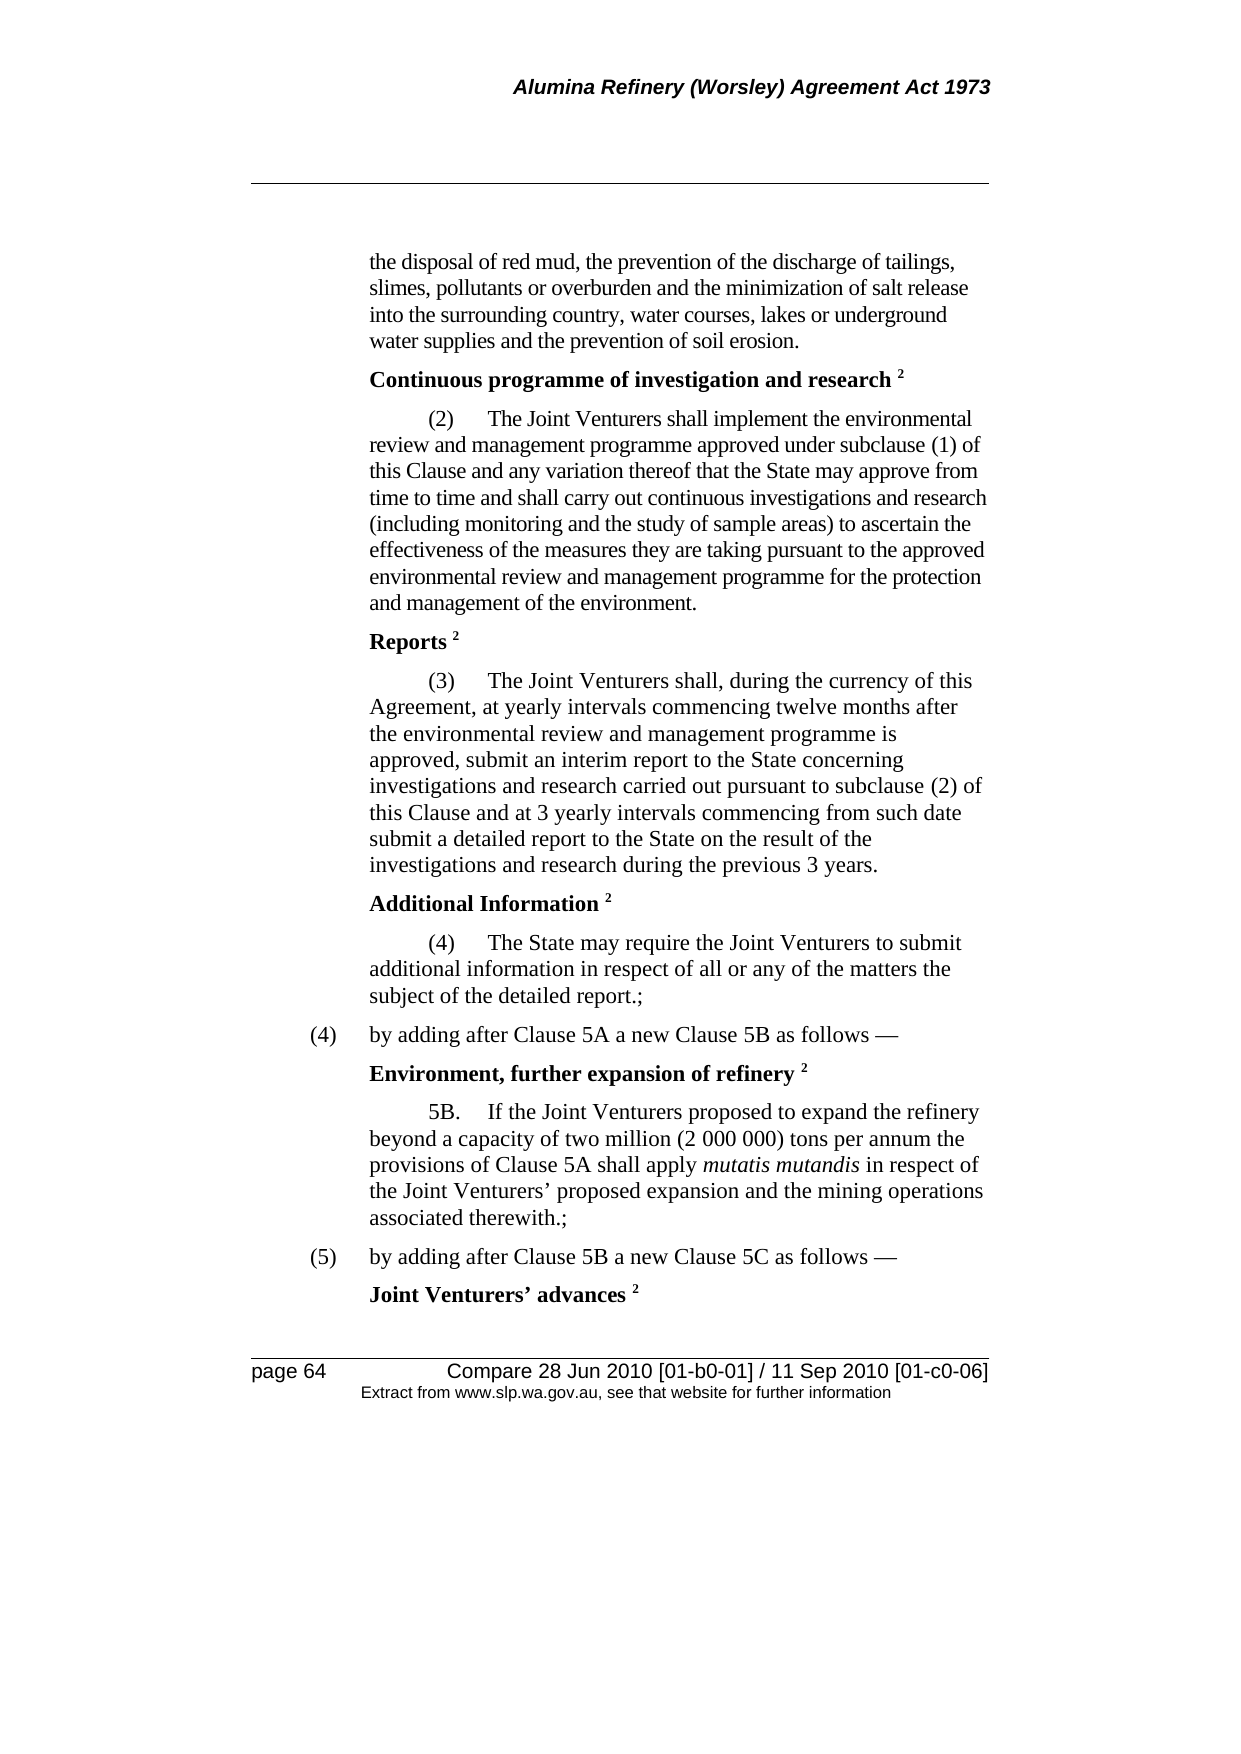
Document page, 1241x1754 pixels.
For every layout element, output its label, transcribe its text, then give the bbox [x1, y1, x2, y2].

text (3) The Joint Venturers shall, during the currency of this Agreement, at yearly intervals commencing twelve months after the environmental review and management programme is approved, submit an interim report to the State concerning investigations and research carried out pursuant to subclause (2) of this Clause and at 3 yearly intervals commencing from such date submit a detailed report to the State on the result of the investigations and research during the previous 3 years. [251, 667, 989, 878]
text Environment, further expansion of refinery 2 [251, 1059, 989, 1086]
text (2) The Joint Venturers shall implement the environmental review and management programme approved under subclause (1) of this Clause and any variation thereof that the State may approve from time to time and shall carry out continuous investigations and research (including monitoring and the study of sample areas) to ascertain the effectiveness of the measures they are taking pursuant to the approved environmental review and management programme for the protection and management of the environment. [251, 405, 989, 616]
text (5) by adding after Clause 5B a new Clause 5C as follows — [251, 1243, 989, 1269]
text Joint Venturers’ advances 2 [251, 1282, 989, 1308]
text (4) The State may require the Joint Venturers to submit additional information in respect of all or any of the matters the subject of the detailed report.; [251, 929, 989, 1008]
text Reports 2 [251, 628, 989, 654]
text 5B. If the Joint Venturers proposed to expand the refinery beyond a capacity of two million (2 000 000) tons per annum the provisions of Clause 5A shall apply mutatis mutandis in respect of the Joint Venturers’ proposed expansion and the mining operations associated therewith.; [251, 1098, 989, 1230]
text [251, 248, 989, 353]
text (4) by adding after Clause 5A a new Clause 5B as follows — [251, 1021, 989, 1047]
text Additional Information 2 [251, 890, 989, 917]
text Continuous programme of investigation and research 2 [251, 366, 989, 392]
